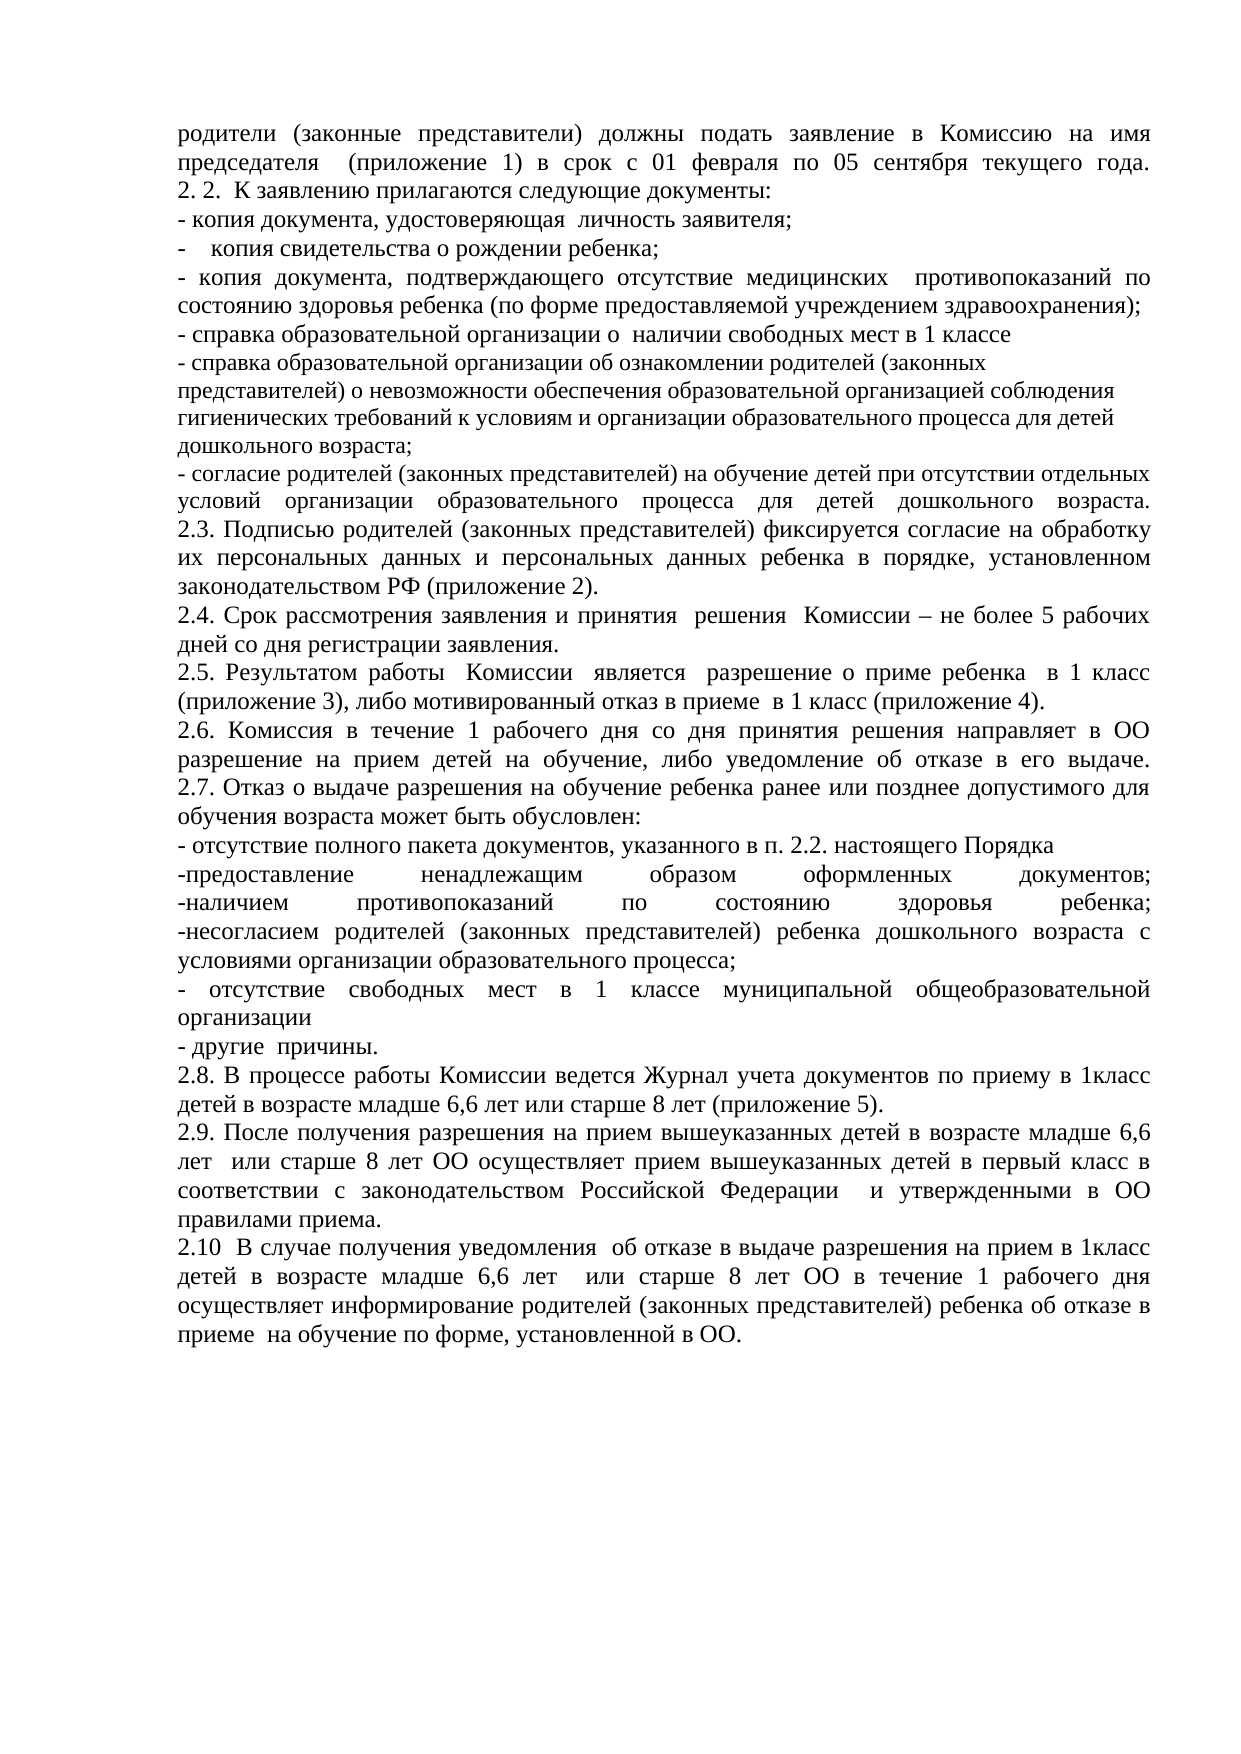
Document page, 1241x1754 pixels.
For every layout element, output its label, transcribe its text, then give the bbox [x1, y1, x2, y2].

text - отсутствие свободных мест в 1 классе муниципальной общеобразовательной организации - другие причины. [177, 974, 1152, 1060]
text - справка образовательной организации о наличии свободных мест в 1 классе [177, 319, 1152, 348]
text -предоставление ненадлежащим образом оформленных документов; -наличием противопоказаний по состоянию здоровья ребенка; -несогласием родителей (законных представителей) ребенка дошкольного возраста с условиями организации образовательного процесса; [177, 859, 1152, 974]
text - справка образовательной организации об ознакомлении родителей (законных представителей) о невозможности обеспечения образовательной организацией соблюдения гигиенических требований к условиям и организации образовательного процесса для детей дошкольного возраста; [177, 348, 1152, 458]
text 2.5. Результатом работы Комиссии является разрешение о приме ребенка в 1 класс (приложение 3), либо мотивированный отказ в приеме в 1 класс (приложение 4). [177, 657, 1152, 715]
text - отсутствие полного пакета документов, указанного в п. 2.2. настоящего Порядка [177, 830, 1152, 859]
text 2.6. Комиссия в течение 1 рабочего дня со дня принятия решения направляет в ОО разрешение на прием детей на обучение, либо уведомление об отказе в его выдаче. 2.7. Отказ о выдаче разрешения на обучение ребенка ранее или позднее допустимого для обучения возраста может быть обусловлен: [177, 715, 1152, 830]
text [177, 118, 1152, 204]
text - согласие родителей (законных представителей) на обучение детей при отсутствии отдельных условий организации образовательного процесса для детей дошкольного возраста. 2.3. Подписью родителей (законных представителей) фиксируется согласие на обработку их персональных данных и персональных данных ребенка в порядке, установленном законодательством РФ (приложение 2). [177, 458, 1152, 600]
text - копия свидетельства о рождении ребенка; [177, 233, 1152, 262]
text - копия документа, подтверждающего отсутствие медицинских противопоказаний по состоянию здоровья ребенка (по форме предоставляемой учреждением здравоохранения); [177, 262, 1152, 319]
text - копия документа, удостоверяющая личность заявителя; [177, 204, 1152, 233]
text 2.4. Срок рассмотрения заявления и принятия решения Комиссии – не более 5 рабочих дней со дня регистрации заявления. [177, 600, 1152, 657]
text 2.10 В случае получения уведомления об отказе в выдаче разрешения на прием в 1класс детей в возрасте младше 6,6 лет или старше 8 лет ОО в течение 1 рабочего дня осуществляет информирование родителей (законных представителей) ребенка об отказе в приеме на обучение по форме, установленной в ОО. [177, 1232, 1152, 1347]
text 2.8. В процессе работы Комиссии ведется Журнал учета документов по приему в 1класс детей в возрасте младше 6,6 лет или старше 8 лет (приложение 5). [177, 1060, 1152, 1117]
text 2.9. После получения разрешения на прием вышеуказанных детей в возрасте младше 6,6 лет или старше 8 лет ОО осуществляет прием вышеуказанных детей в первый класс в соответствии с законодательством Российской Федерации и утвержденными в ОО правилами приема. [177, 1117, 1152, 1232]
